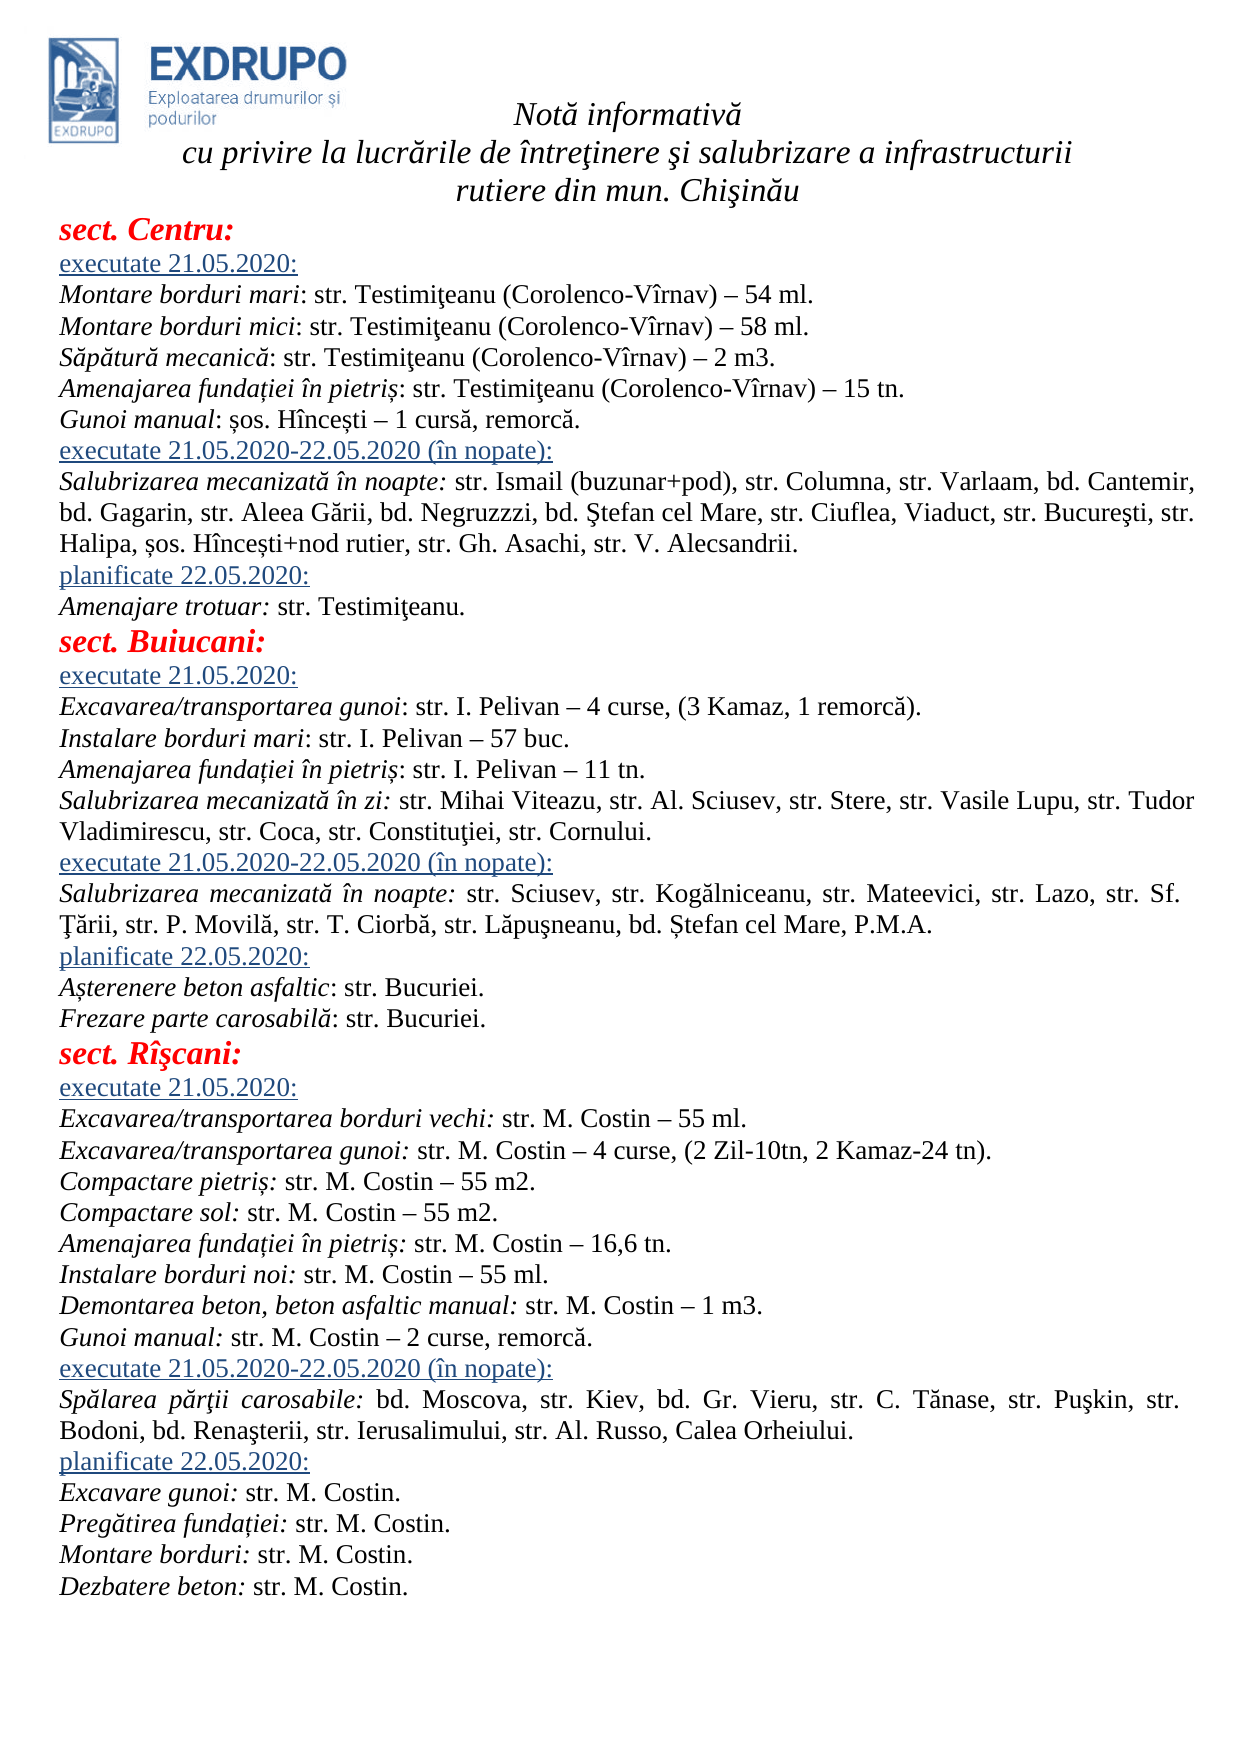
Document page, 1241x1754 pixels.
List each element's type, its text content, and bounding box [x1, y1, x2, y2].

text executate 21.05.2020: [59, 247, 1181, 278]
text executate 21.05.2020-22.05.2020 (în nopate): [59, 1352, 1181, 1383]
text Gunoi manual: str. M. Costin – 2 curse, remorcă. [59, 1321, 1181, 1352]
text sect. Centru: [59, 209, 1181, 247]
text Montare borduri: str. M. Costin. [59, 1539, 1181, 1570]
text sect. Rîşcani: [59, 1033, 1181, 1071]
subtitle Notă informativă [59, 94, 1196, 132]
text Amenajarea fundației în pietriș: str. I. Pelivan – 11 tn. [59, 753, 1196, 784]
text Compactare pietriș: str. M. Costin – 55 m2. [59, 1165, 1181, 1196]
text Amenajarea fundației în pietriș: str. Testimiţeanu (Corolenco-Vîrnav) – 15 tn. [59, 372, 1196, 403]
text executate 21.05.2020-22.05.2020 (în nopate): [59, 846, 1181, 877]
text Salubrizarea mecanizată în noapte: str. Ismail (buzunar+pod), str. Columna, str. Varlaam, bd. Cantemir, bd. Gagarin, str. Aleea Gării, bd. Negruzzzi, bd. Ştefan cel Mare, str. Ciuflea, Viaduct, str. Bucureşti, str. Halipa, șos. Hîncești+nod rutier, str. Gh. Asachi, str. V. Alecsandrii. [59, 465, 1196, 559]
text executate 21.05.2020-22.05.2020 (în nopate): [59, 434, 1181, 465]
text Spălarea părţii carosabile: bd. Moscova, str. Kiev, bd. Gr. Vieru, str. C. Tănase, str. Puşkin, str. Bodoni, bd. Renaşterii, str. Ierusalimului, str. Al. Russo, Calea Orheiului. [59, 1383, 1181, 1445]
text Așterenere beton asfaltic: str. Bucuriei. [59, 971, 1181, 1002]
text executate 21.05.2020: [59, 1071, 1181, 1103]
text Salubrizarea mecanizată în zi: str. Mihai Viteazu, str. Al. Sciusev, str. Stere, str. Vasile Lupu, str. Tudor Vladimirescu, str. Coca, str. Constituţiei, str. Cornului. [59, 784, 1196, 846]
text Amenajare trotuar: str. Testimiţeanu. [59, 590, 1181, 621]
text Instalare borduri noi: str. M. Costin – 55 ml. [59, 1258, 1181, 1289]
text sect. Buiucani: [59, 621, 1196, 659]
text Excavarea/transportarea gunoi: str. I. Pelivan – 4 curse, (3 Kamaz, 1 remorcă). [59, 691, 1196, 722]
text Frezare parte carosabilă: str. Bucuriei. [59, 1002, 1181, 1033]
text planificate 22.05.2020: [59, 940, 1181, 971]
text Compactare sol: str. M. Costin – 55 m2. [59, 1196, 1181, 1227]
text executate 21.05.2020: [59, 659, 1181, 691]
text rutiere din mun. Chişinău [59, 171, 1196, 209]
text Gunoi manual: șos. Hîncești – 1 cursă, remorcă. [59, 403, 1196, 434]
text Instalare borduri mari: str. I. Pelivan – 57 buc. [59, 722, 1196, 753]
text Montare borduri mari: str. Testimiţeanu (Corolenco-Vîrnav) – 54 ml. [59, 278, 1196, 309]
text cu privire la lucrările de întreţinere şi salubrizare a infrastructurii [59, 132, 1196, 171]
text Excavarea/transportarea borduri vechi: str. M. Costin – 55 ml. [59, 1103, 1181, 1134]
text Pregătirea fundației: str. M. Costin. [59, 1507, 1181, 1539]
text Salubrizarea mecanizată în noapte: str. Sciusev, str. Kogălniceanu, str. Mateevici, str. Lazo, str. Sf. Ţării, str. P. Movilă, str. T. Ciorbă, str. Lăpuşneanu, bd. Ștefan cel Mare, P.M.A. [59, 877, 1181, 940]
text Dezbatere beton: str. M. Costin. [59, 1570, 1181, 1601]
text Excavare gunoi: str. M. Costin. [59, 1476, 1181, 1507]
text Montare borduri mici: str. Testimiţeanu (Corolenco-Vîrnav) – 58 ml. [59, 309, 1196, 341]
text planificate 22.05.2020: [59, 1445, 1181, 1476]
text Demontarea beton, beton asfaltic manual: str. M. Costin – 1 m3. [59, 1289, 1181, 1321]
text Excavarea/transportarea gunoi: str. M. Costin – 4 curse, (2 Zil-10tn, 2 Kamaz-24 tn). [59, 1134, 1181, 1165]
text planificate 22.05.2020: [59, 559, 1181, 590]
text Săpătură mecanică: str. Testimiţeanu (Corolenco-Vîrnav) – 2 m3. [59, 341, 1196, 372]
text Amenajarea fundației în pietriș: str. M. Costin – 16,6 tn. [59, 1227, 1181, 1258]
